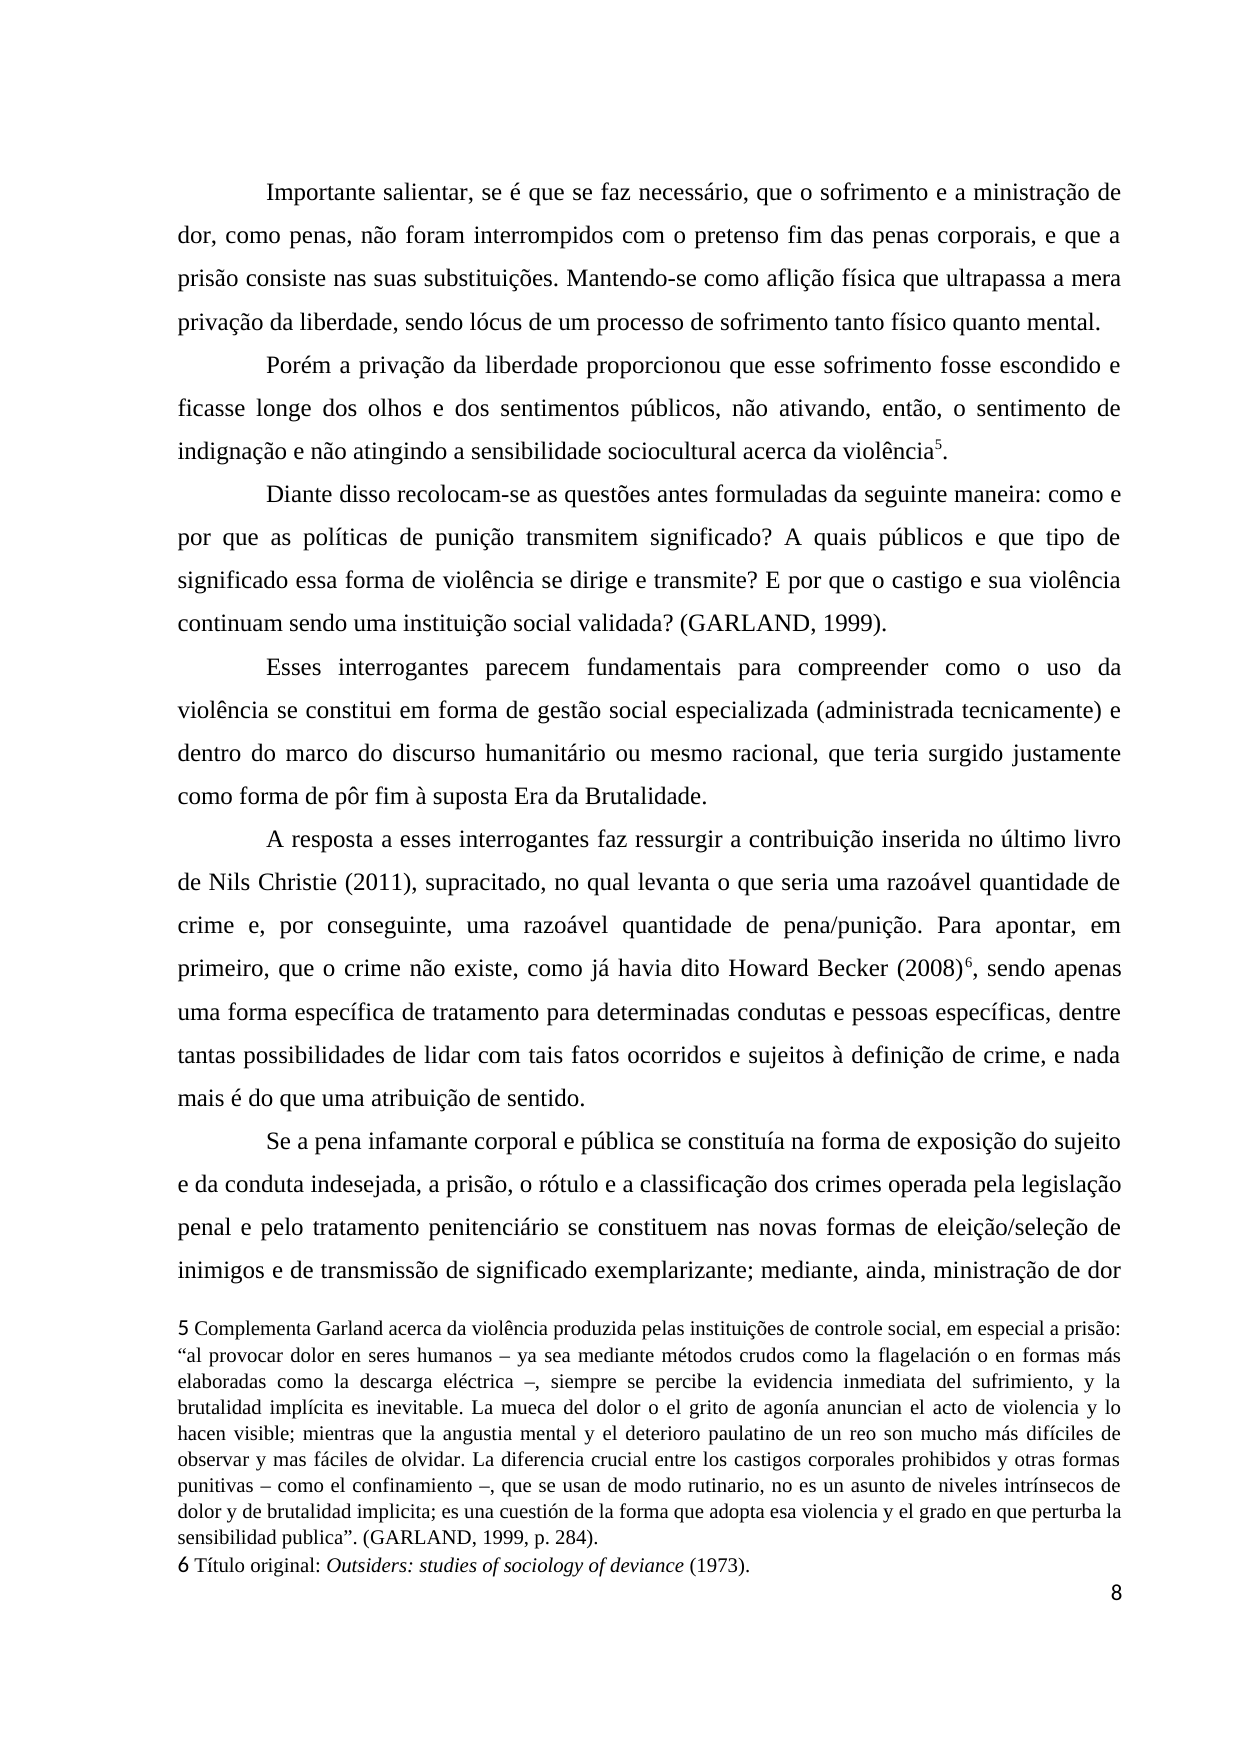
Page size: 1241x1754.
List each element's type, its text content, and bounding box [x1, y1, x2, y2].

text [177, 1126, 1122, 1284]
text Porém a privação da liberdade proporcionou que esse sofrimento fosse escondido e ficasse longe dos olhos e dos sentimentos públicos, não ativando, então, o sentimento de indignação e não atingindo a sensibilidade sociocultural acerca da violência. [177, 350, 1122, 465]
text Importante salientar, se é que se faz necessário, que o sofrimento e a ministração de dor, como penas, não foram interrompidos com o pretenso fim das penas corporais, e que a prisão consiste nas suas substituições. Mantendo-se como aflição física que ultrapassa a mera privação da liberdade, sendo lócus de um processo de sofrimento tanto físico quanto mental. [177, 177, 1122, 335]
text Esses interrogantes parecem fundamentais para compreender como o uso da violência se constitui em forma de gestão social especializada (administrada tecnicamente) e dentro do marco do discurso humanitário ou mesmo racional, que teria surgido justamente como forma de pôr fim à suposta Era da Brutalidade. [177, 652, 1122, 810]
text Diante disso recolocam-se as questões antes formuladas da seguinte maneira: como e por que as políticas de punição transmitem significado? A quais públicos e que tipo de significado essa forma de violência se dirige e transmite? E por que o castigo e sua violência continuam sendo uma instituição social validada? (GARLAND, 1999). [177, 479, 1122, 637]
text A resposta a esses interrogantes faz ressurgir a contribuição inserida no último livro de Nils Christie (2011), supracitado, no qual levanta o que seria uma razoável quantidade de crime e, por conseguinte, uma razoável quantidade de pena/punição. Para apontar, em primeiro, que o crime não existe, como já havia dito Howard Becker (2008), sendo apenas uma forma específica de tratamento para determinadas condutas e pessoas específicas, dentre tantas possibilidades de lidar com tais fatos ocorridos e sujeitos à definição de crime, e nada mais é do que uma atribuição de sentido. [177, 824, 1122, 1112]
